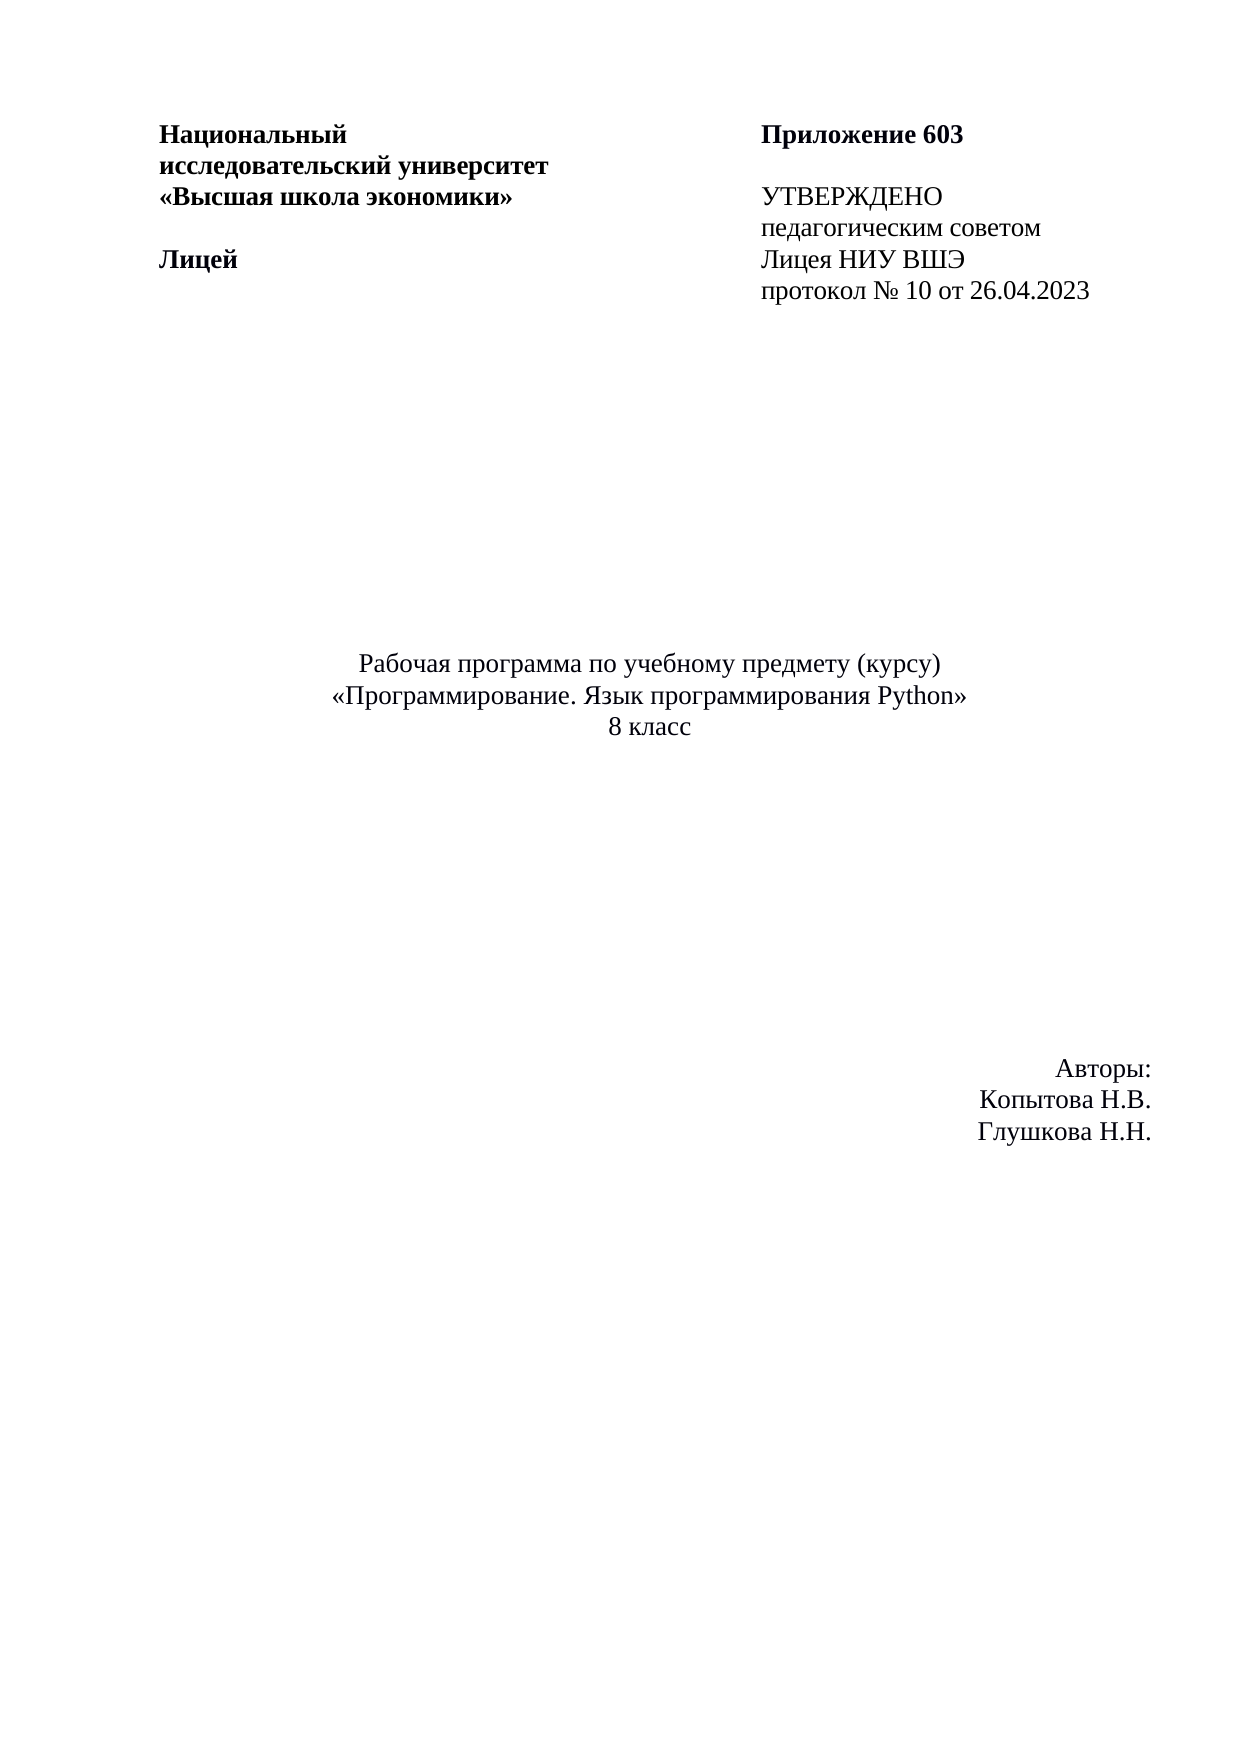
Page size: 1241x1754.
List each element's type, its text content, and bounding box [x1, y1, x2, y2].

text «Программирование. Язык программирования Python» [148, 679, 1152, 710]
table_header Национальный исследовательский университет «Высшая школа экономики» Лицей [148, 118, 749, 429]
table_header Приложение 603 УТВЕРЖДЕНО педагогическим советом Лицея НИУ ВШЭ протокол № 10 от 26.04.2023 [750, 118, 1162, 429]
text Авторы: [148, 1052, 1152, 1084]
text 8 класс [148, 710, 1152, 741]
text Глушкова Н.Н. [148, 1115, 1152, 1146]
text Рабочая программа по учебному предмету (курсу) [148, 648, 1152, 679]
text Копытова Н.В. [148, 1084, 1152, 1115]
